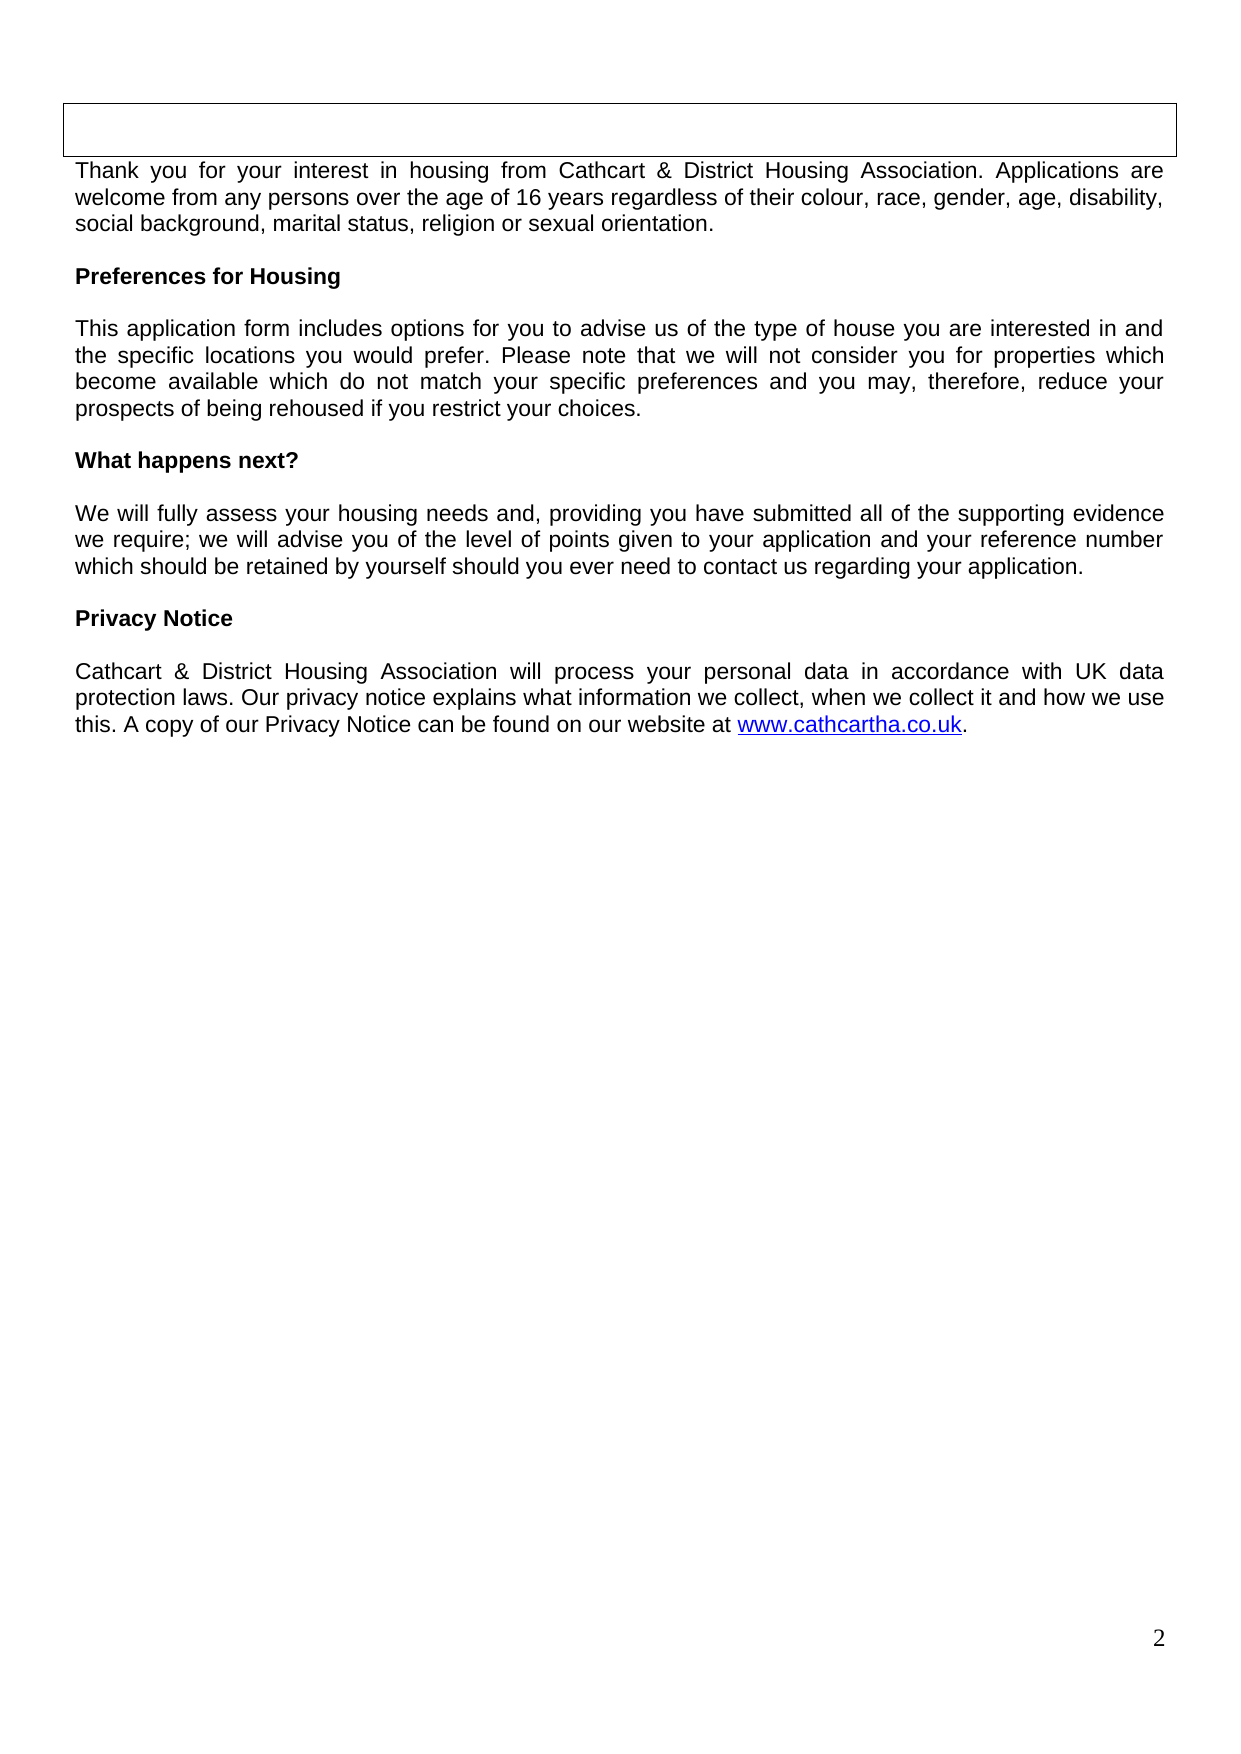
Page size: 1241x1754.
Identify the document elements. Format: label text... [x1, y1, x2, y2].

text What happens next? [75, 447, 1165, 473]
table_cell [64, 104, 1176, 156]
text We will fully assess your housing needs and, providing you have submitted all of the supporting evidence we require; we will advise you of the level of points given to your application and your reference number which should be retained by yourself should you ever need to contact us regarding your application. [75, 500, 1165, 579]
text Privacy Notice [75, 605, 1165, 632]
text Preferences for Housing [75, 263, 1165, 289]
text Thank you for your interest in housing from Cathcart & District Housing Association. Applications are welcome from any persons over the age of 16 years regardless of their colour, race, gender, age, disability, social background, marital status, religion or sexual orientation. [75, 157, 1165, 236]
text This application form includes options for you to advise us of the type of house you are interested in and the specific locations you would prefer. Please note that we will not consider you for properties which become available which do not match your specific preferences and you may, therefore, reduce your prospects of being rehoused if you restrict your choices. [75, 315, 1165, 421]
text Cathcart & District Housing Association will process your personal data in accordance with UK data protection laws. Our privacy notice explains what information we collect, when we collect it and how we use this. A copy of our Privacy Notice can be found on our website at www.cathcartha.co.uk. [75, 658, 1165, 737]
